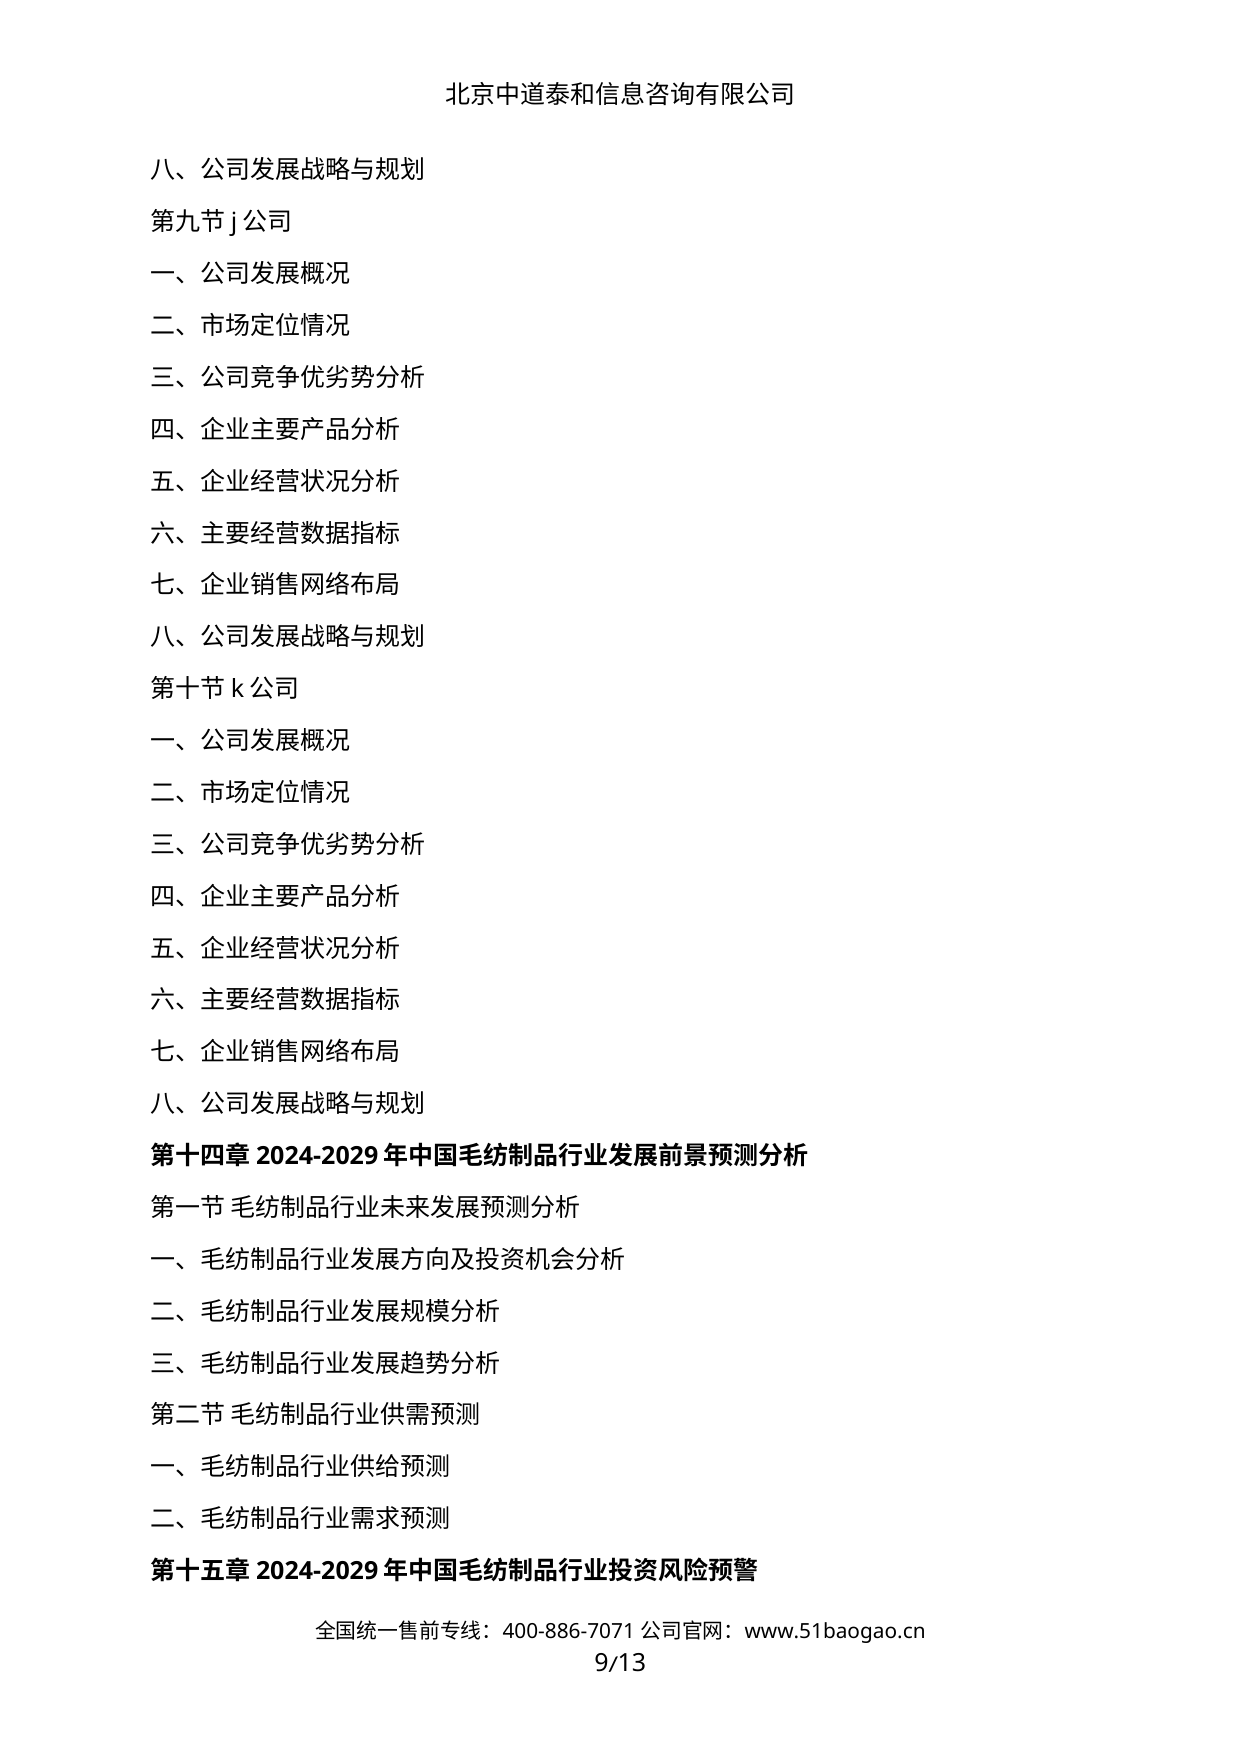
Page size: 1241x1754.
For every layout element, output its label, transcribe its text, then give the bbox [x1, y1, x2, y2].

text 三、公司竞争优劣势分析 [150, 357, 1090, 394]
text 七、企业销售网络布局 [150, 1032, 1090, 1068]
text 六、主要经营数据指标 [150, 980, 1090, 1016]
text 一、毛纺制品行业供给预测 [150, 1447, 1090, 1483]
text 第十四章 2024-2029年中国毛纺制品行业发展前景预测分析 [150, 1136, 1090, 1172]
text 第十五章 2024-2029年中国毛纺制品行业投资风险预警 [150, 1551, 1090, 1587]
text 三、毛纺制品行业发展趋势分析 [150, 1343, 1090, 1379]
text 第十节 k公司 [150, 669, 1090, 705]
text 三、公司竞争优劣势分析 [150, 824, 1090, 861]
text 四、企业主要产品分析 [150, 409, 1090, 446]
text 五、企业经营状况分析 [150, 928, 1090, 964]
text 二、毛纺制品行业需求预测 [150, 1499, 1090, 1535]
text 第二节 毛纺制品行业供需预测 [150, 1395, 1090, 1431]
text 四、企业主要产品分析 [150, 876, 1090, 912]
text 二、市场定位情况 [150, 306, 1090, 342]
text 八、公司发展战略与规划 [150, 617, 1090, 653]
text 六、主要经营数据指标 [150, 513, 1090, 549]
text 五、企业经营状况分析 [150, 461, 1090, 497]
text 第九节 j公司 [150, 202, 1090, 238]
text 第一节 毛纺制品行业未来发展预测分析 [150, 1187, 1090, 1224]
text 一、公司发展概况 [150, 721, 1090, 757]
text 二、市场定位情况 [150, 772, 1090, 809]
text 八、公司发展战略与规划 [150, 1084, 1090, 1120]
text 八、公司发展战略与规划 [150, 150, 1090, 186]
text 二、毛纺制品行业发展规模分析 [150, 1291, 1090, 1327]
text 七、企业销售网络布局 [150, 565, 1090, 601]
text 一、毛纺制品行业发展方向及投资机会分析 [150, 1239, 1090, 1276]
text 一、公司发展概况 [150, 254, 1090, 290]
